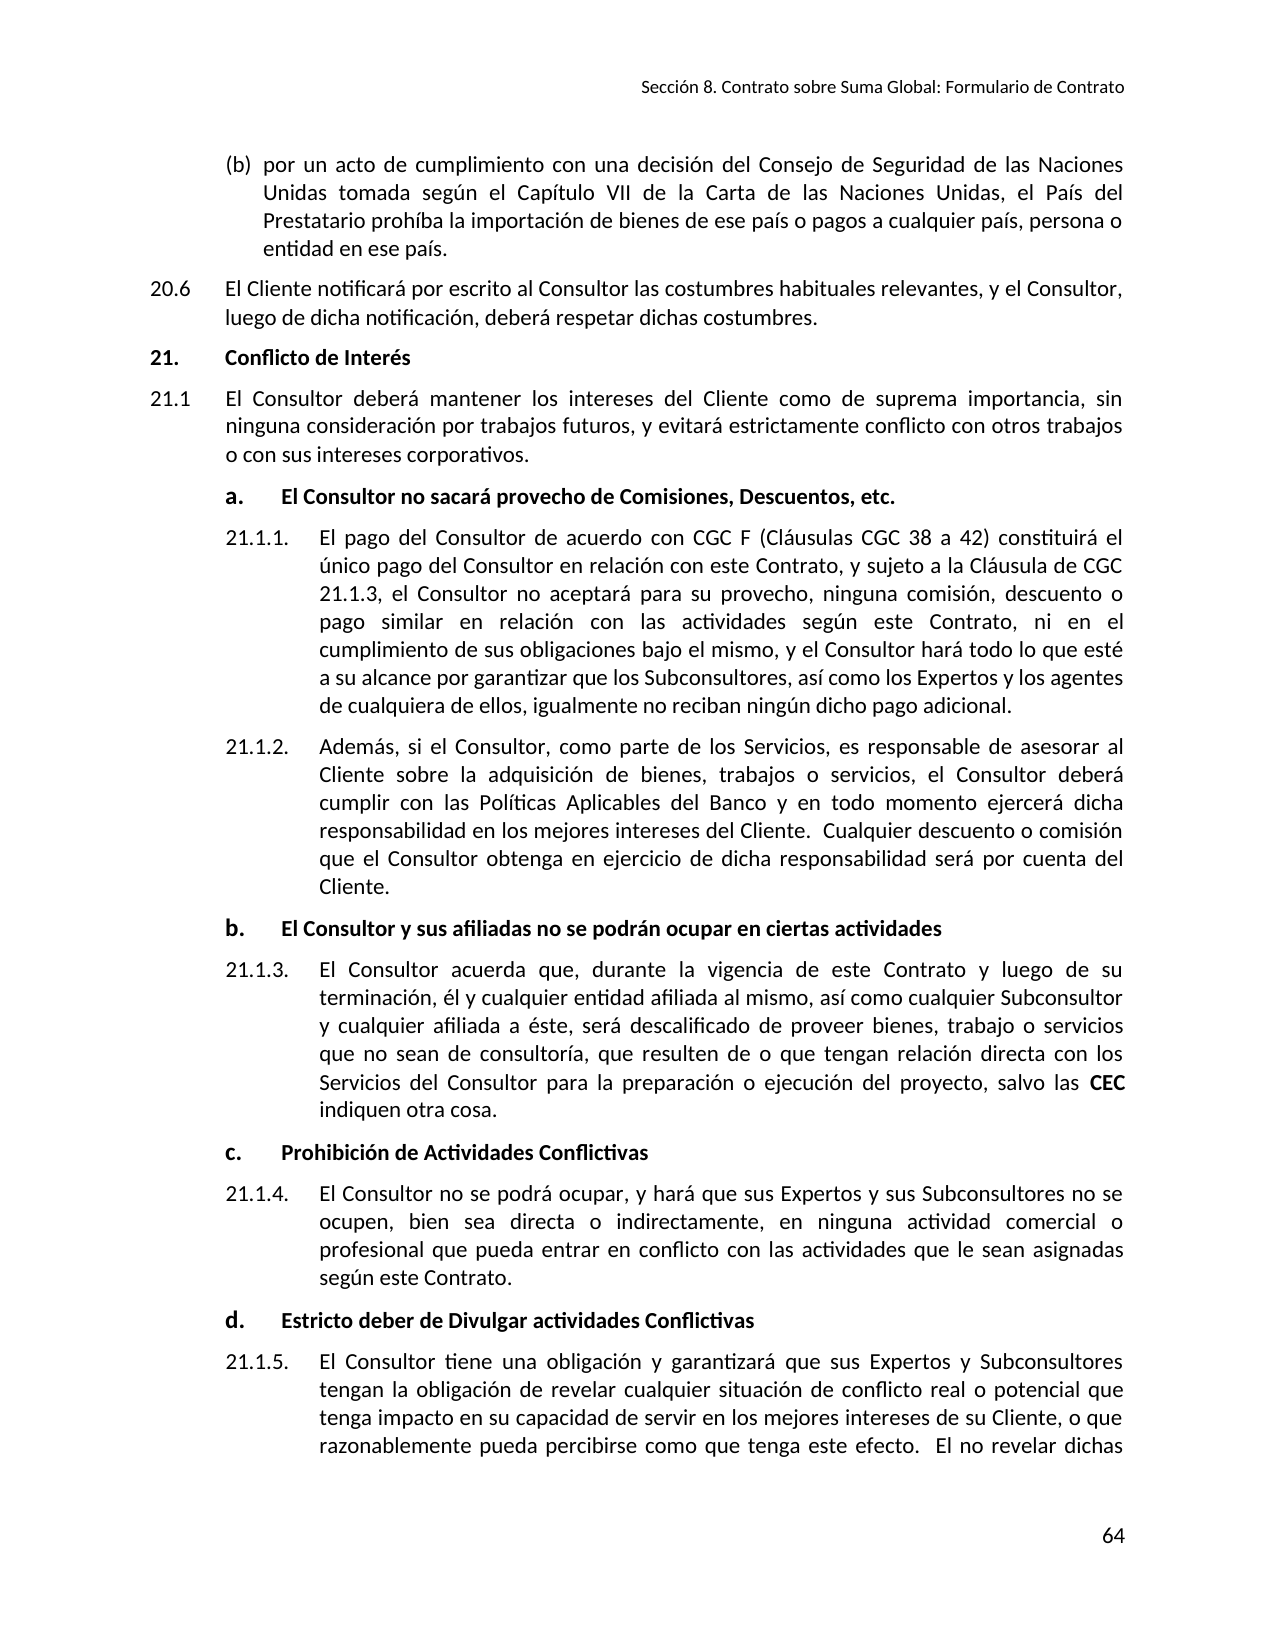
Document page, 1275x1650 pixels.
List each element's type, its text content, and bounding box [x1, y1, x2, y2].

list El Cliente notificará por escrito al Consultor las costumbres habituales relevantes, y el Consultor, luego de dicha notificación, deberá respetar dichas costumbres. [150, 274, 1125, 331]
list El pago del Consultor de acuerdo con CGC F (Cláusulas CGC 38 a 42) constituirá el único pago del Consultor en relación con este Contrato, y sujeto a la Cláusula de CGC 21.1.3, el Consultor no aceptará para su provecho, ninguna comisión, descuento o pago similar en relación con las actividades según este Contrato, ni en el cumplimiento de sus obligaciones bajo el mismo, y el Consultor hará todo lo que esté a su alcance por garantizar que los Subconsultores, así como los Expertos y los agentes de cualquiera de ellos, igualmente no reciban ningún dicho pago adicional. [225, 523, 1125, 719]
list El Consultor acuerda que, durante la vigencia de este Contrato y luego de su terminación, él y cualquier entidad afiliada al mismo, así como cualquier Subconsultor y cualquier afiliada a éste, será descalificado de proveer bienes, trabajo o servicios que no sean de consultoría, que resulten de o que tengan relación directa con los Servicios del Consultor para la preparación o ejecución del proyecto, salvo las CEC indiquen otra cosa. [225, 956, 1125, 1124]
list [225, 1347, 1125, 1459]
list El Consultor y sus afiliadas no se podrán ocupar en ciertas actividades [225, 912, 1125, 943]
list Estricto deber de Divulgar actividades Conflictivas [225, 1304, 1125, 1334]
list El Consultor no sacará provecho de Comisiones, Descuentos, etc. [225, 480, 1125, 511]
list Prohibición de Actividades Conflictivas [225, 1136, 1125, 1167]
list por un acto de cumplimiento con una decisión del Consejo de Seguridad de las Naciones Unidas tomada según el Capítulo VII de la Carta de las Naciones Unidas, el País del Prestatario prohíba la importación de bienes de ese país o pagos a cualquier país, persona o entidad en ese país. [225, 150, 1125, 262]
list Además, si el Consultor, como parte de los Servicios, es responsable de asesorar al Cliente sobre la adquisición de bienes, trabajos o servicios, el Consultor deberá cumplir con las Políticas Aplicables del Banco y en todo momento ejercerá dicha responsabilidad en los mejores intereses del Cliente. Cualquier descuento o comisión que el Consultor obtenga en ejercicio de dicha responsabilidad será por cuenta del Cliente. [225, 732, 1125, 900]
list El Consultor no se podrá ocupar, y hará que sus Expertos y sus Subconsultores no se ocupen, bien sea directa o indirectamente, en ninguna actividad comercial o profesional que pueda entrar en conflicto con las actividades que le sean asignadas según este Contrato. [225, 1179, 1125, 1291]
list Conflicto de Interés [150, 343, 1125, 371]
list El Consultor deberá mantener los intereses del Cliente como de suprema importancia, sin ninguna consideración por trabajos futuros, y evitará estrictamente conflicto con otros trabajos o con sus intereses corporativos. [150, 384, 1125, 468]
